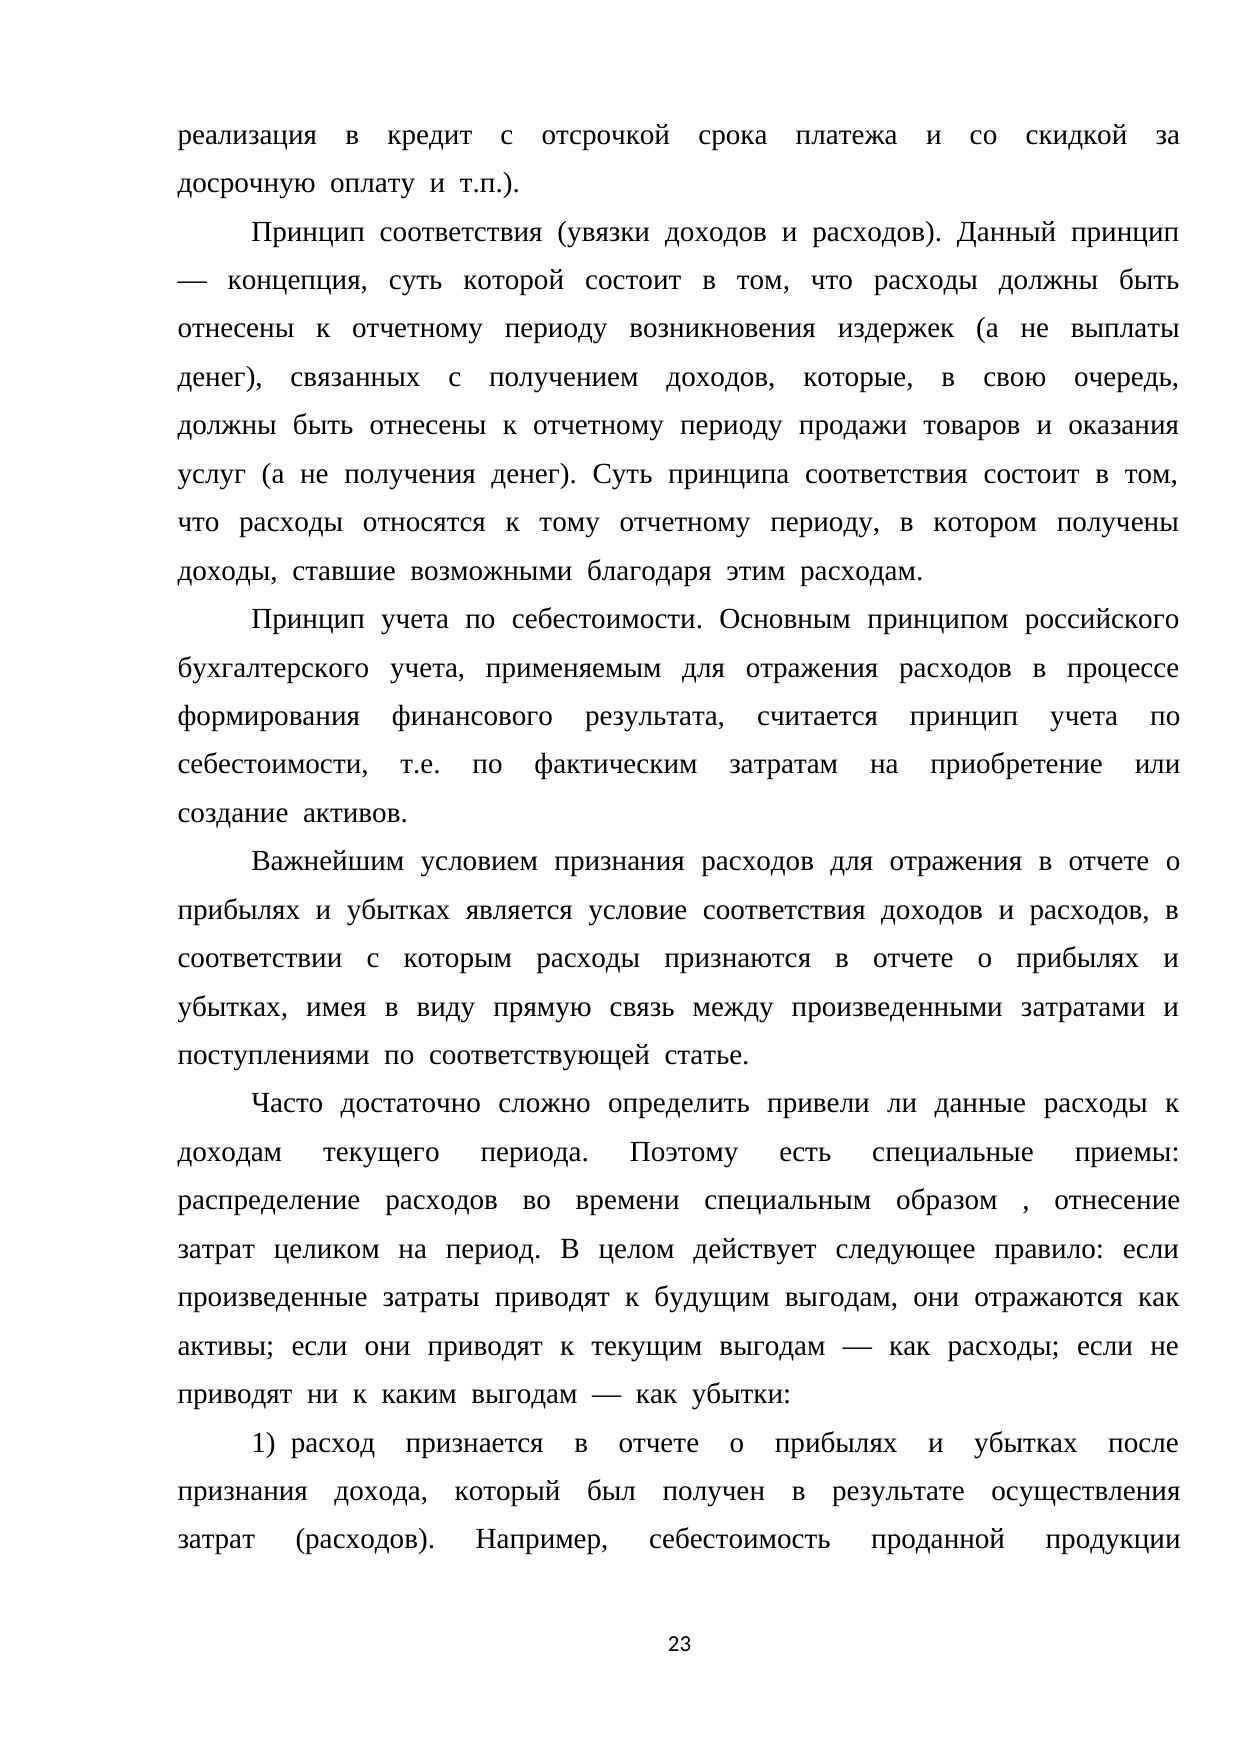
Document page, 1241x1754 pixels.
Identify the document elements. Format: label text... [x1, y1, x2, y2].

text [177, 1426, 1181, 1555]
text Принцип учета по себестоимости. Основным принципом российского бухгалтерского учета, применяемым для отражения расходов в процессе формирования финансового результата, считается принцип учета по себестоимости, т.е. по фактическим затратам на приобретение или создание активов. [177, 602, 1181, 828]
text Важнейшим условием признания расходов для отражения в отчете о прибылях и убытках является условие соответствия доходов и расходов, в соответствии с которым расходы признаются в отчете о прибылях и убытках, имея в виду прямую связь между произведенными затратами и поступлениями по соответствующей статье. [177, 845, 1181, 1071]
text Принцип соответствия (увязки доходов и расходов). Данный принцип — концепция, суть которой состоит в том, что расходы должны быть отнесены к отчетному периоду возникновения издержек (а не выплаты денег), связанных с получением доходов, которые, в свою очередь, должны быть отнесены к отчетному периоду продажи товаров и оказания услуг (а не получения денег). Суть принципа соответствия состоит в том, что расходы относятся к тому отчетному периоду, в котором получены доходы, ставшие возможными благодаря этим расходам. [177, 215, 1181, 586]
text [177, 118, 1181, 199]
text Часто достаточно сложно определить привели ли данные расходы к доходам текущего периода. Поэтому есть специальные приемы: распределение расходов во времени специальным образом , отнесение затрат целиком на период. В целом действует следующее правило: если произведенные затраты приводят к будущим выгодам, они отражаются как активы; если они приводят к текущим выгодам — как расходы; если не приводят ни к каким выгодам — как убытки: [177, 1087, 1181, 1410]
